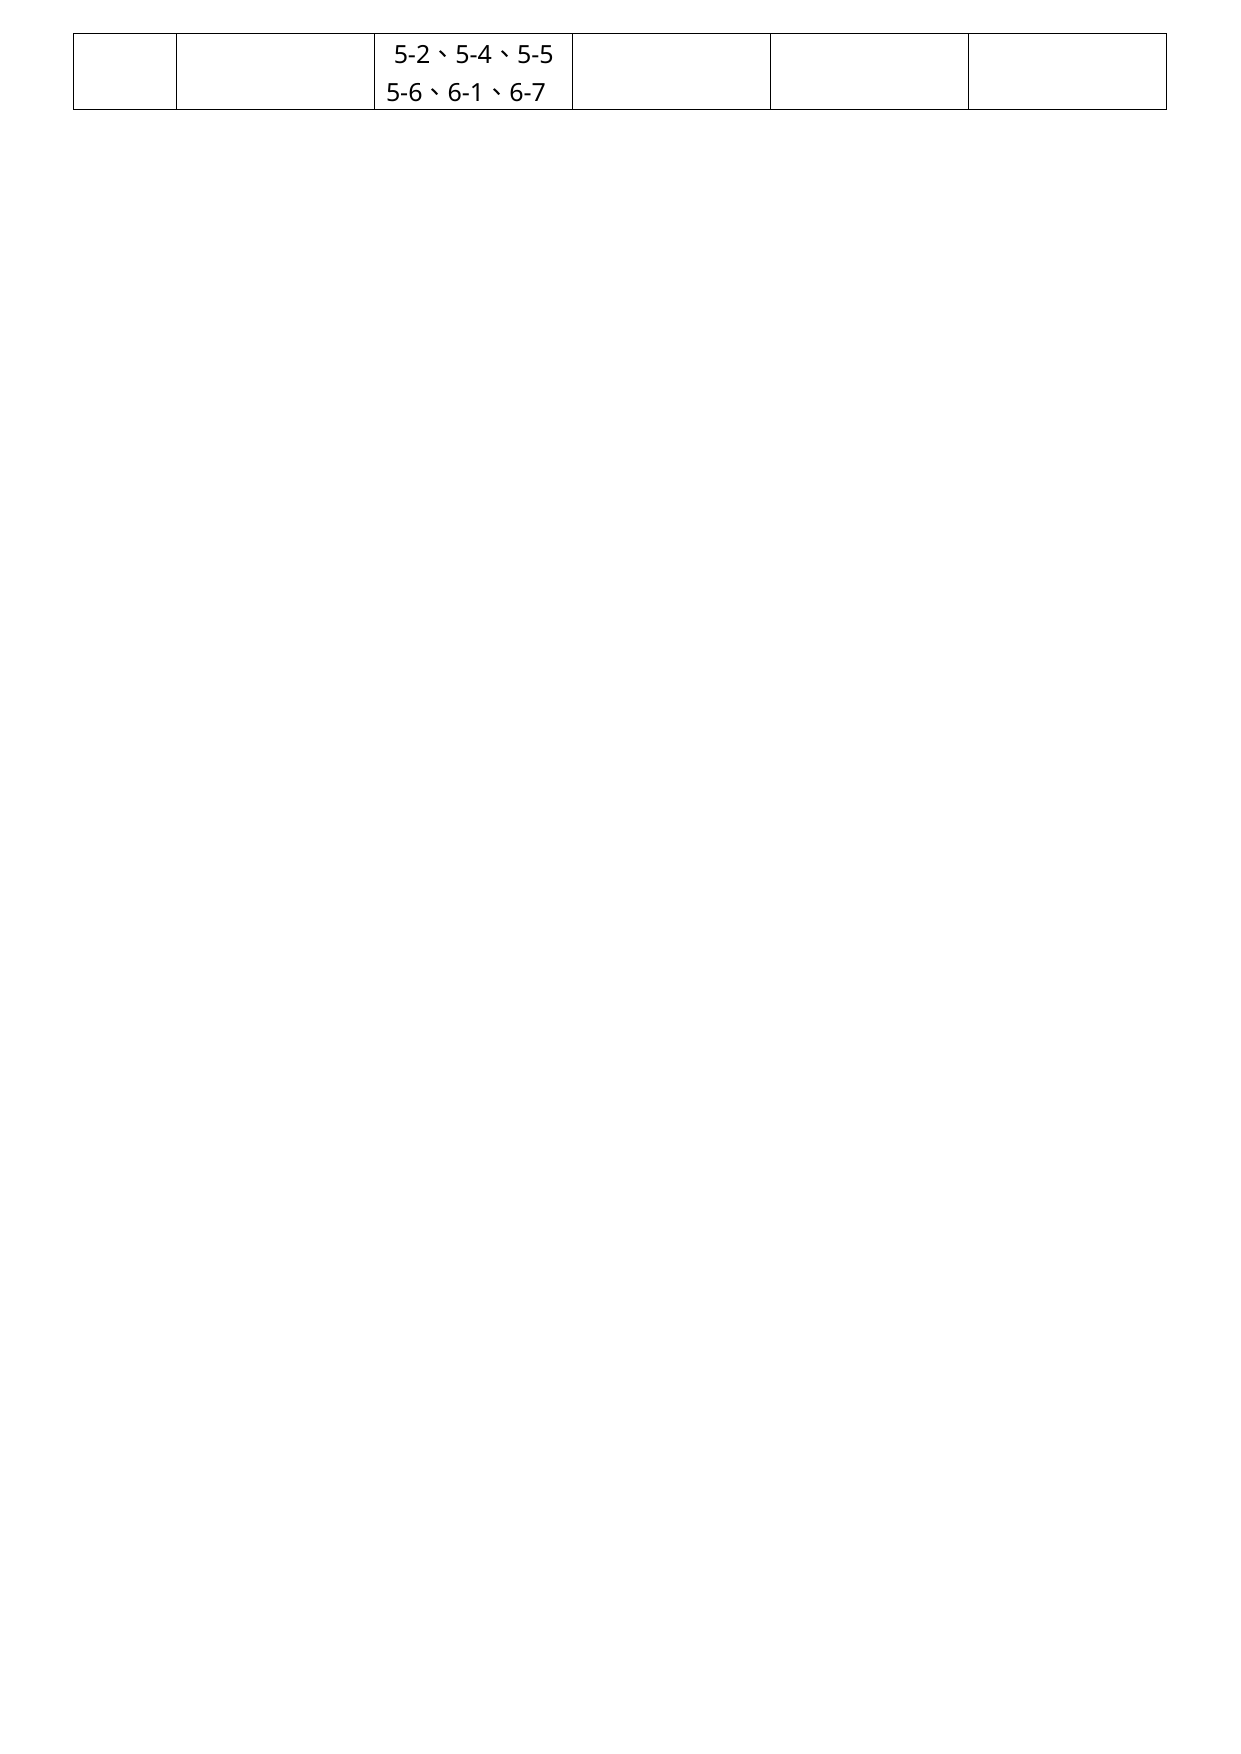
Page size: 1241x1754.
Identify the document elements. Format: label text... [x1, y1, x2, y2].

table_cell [375, 34, 572, 109]
table_cell [573, 34, 770, 109]
table_cell 7 [74, 34, 176, 109]
table_cell [177, 34, 374, 109]
table_cell [771, 34, 968, 109]
table_cell [969, 34, 1166, 109]
